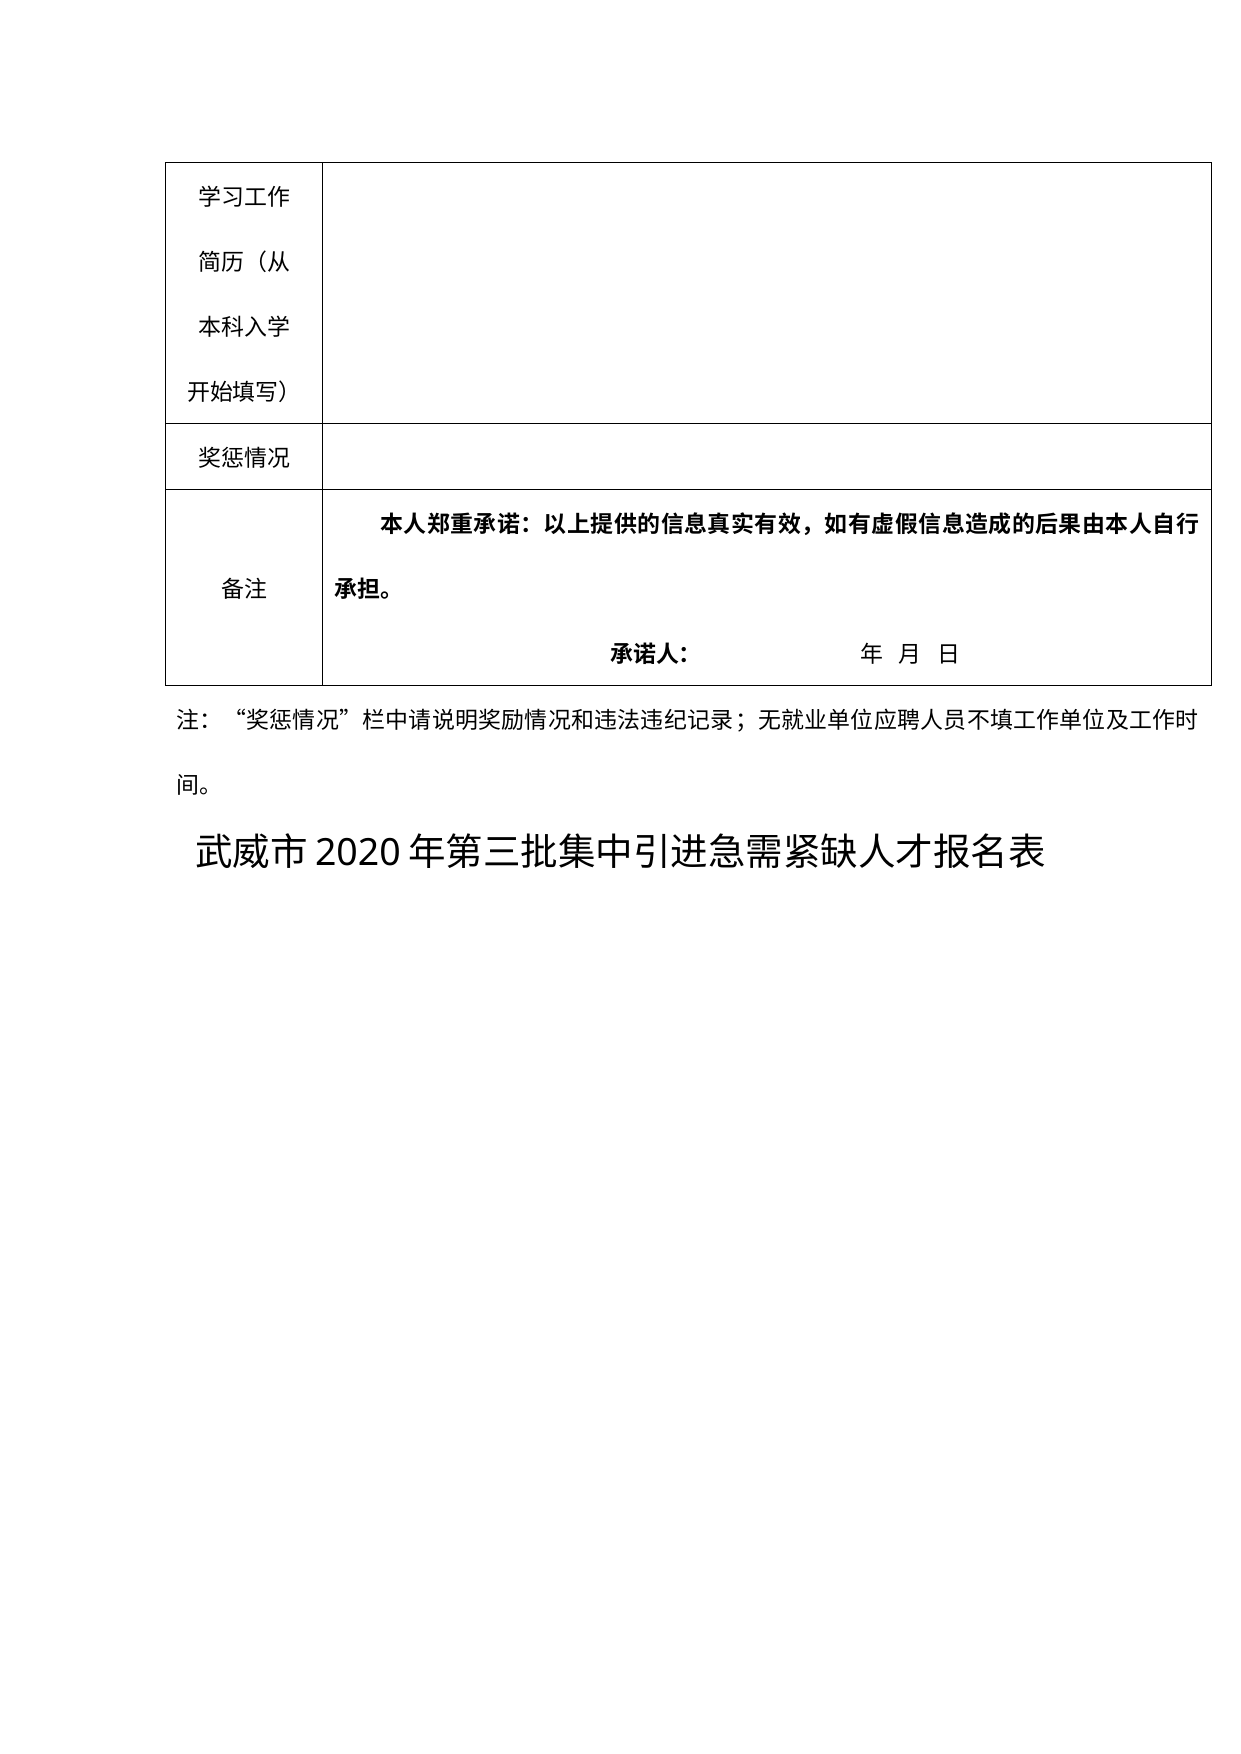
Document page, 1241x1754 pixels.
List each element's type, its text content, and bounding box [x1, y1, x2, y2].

text 武威市2020年第三批集中引进急需紧缺人才报名表 [165, 816, 1075, 881]
table_cell [323, 424, 1211, 489]
table_cell 注：“奖惩情况”栏中请说明奖励情况和违法违纪记录；无就业单位应聘人员不填工作单位及工作时间。 [165, 686, 1211, 816]
table_cell 本人郑重承诺：以上提供的信息真实有效，如有虚假信息造成的后果由本人自行承担。 承诺人： 年 月 日 [323, 490, 1211, 685]
table_cell [323, 163, 1211, 423]
table_cell 奖惩情况 [166, 424, 322, 489]
table_cell 学习工作 简历（从 本科入学 开始填写） [166, 163, 322, 423]
table_cell 备注 [166, 490, 322, 685]
